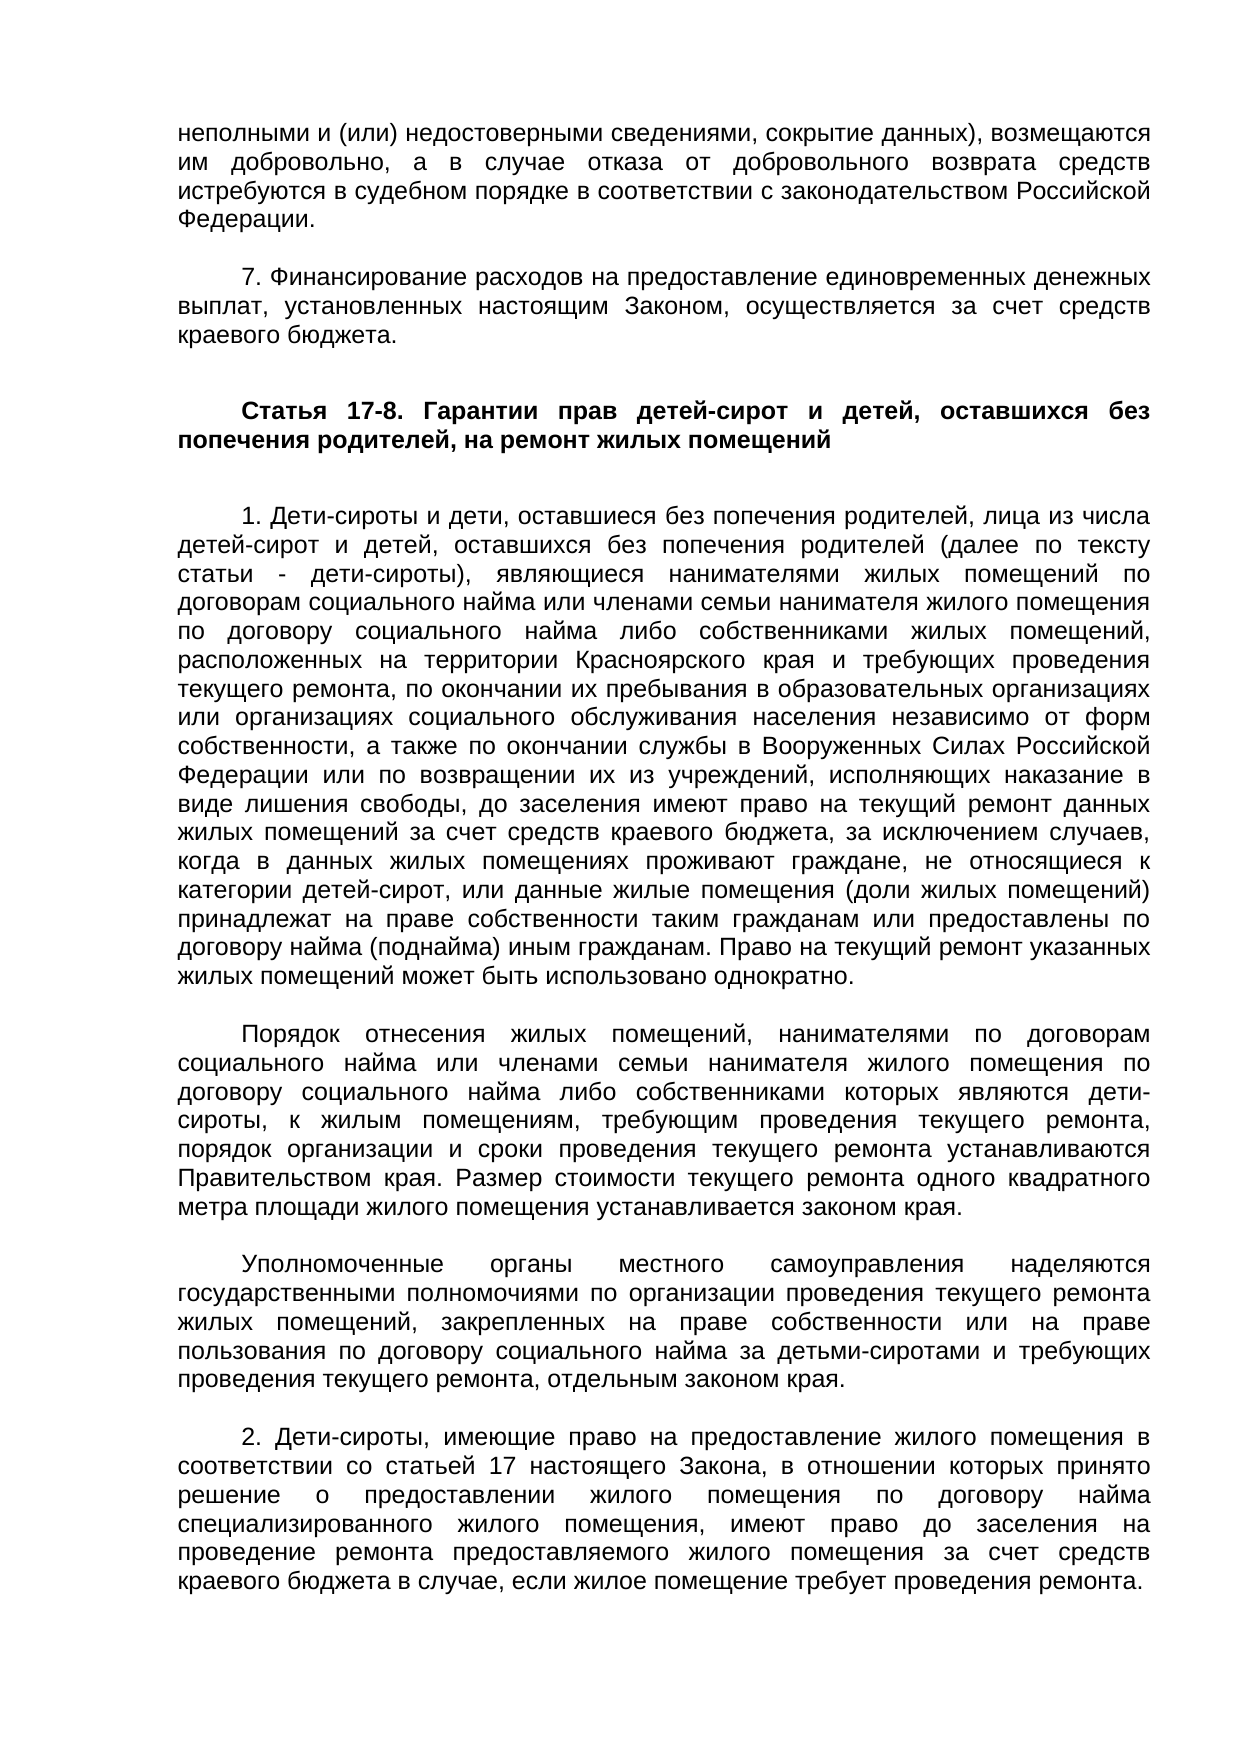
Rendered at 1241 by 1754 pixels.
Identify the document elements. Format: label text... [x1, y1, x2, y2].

text 1. Дети-сироты и дети, оставшиеся без попечения родителей, лица из числа детей-сирот и детей, оставшихся без попечения родителей (далее по тексту статьи - дети-сироты), являющиеся нанимателями жилых помещений по договорам социального найма или членами семьи нанимателя жилого помещения по договору социального найма либо собственниками жилых помещений, расположенных на территории Красноярского края и требующих проведения текущего ремонта, по окончании их пребывания в образовательных организациях или организациях социального обслуживания населения независимо от форм собственности, а также по окончании службы в Вооруженных Силах Российской Федерации или по возвращении их из учреждений, исполняющих наказание в виде лишения свободы, до заселения имеют право на текущий ремонт данных жилых помещений за счет средств краевого бюджета, за исключением случаев, когда в данных жилых помещениях проживают граждане, не относящиеся к категории детей-сирот, или данные жилые помещения (доли жилых помещений) принадлежат на праве собственности таким гражданам или предоставлены по договору найма (поднайма) иным гражданам. Право на текущий ремонт указанных жилых помещений может быть использовано однократно. [177, 501, 1152, 990]
text 2. Дети-сироты, имеющие право на предоставление жилого помещения в соответствии со статьей 17 настоящего Закона, в отношении которых принято решение о предоставлении жилого помещения по договору найма специализированного жилого помещения, имеют право до заселения на проведение ремонта предоставляемого жилого помещения за счет средств краевого бюджета в случае, если жилое помещение требует проведения ремонта. [177, 1422, 1152, 1595]
text Порядок отнесения жилых помещений, нанимателями по договорам социального найма или членами семьи нанимателя жилого помещения по договору социального найма либо собственниками которых являются дети-сироты, к жилым помещениям, требующим проведения текущего ремонта, порядок организации и сроки проведения текущего ремонта устанавливаются Правительством края. Размер стоимости текущего ремонта одного квадратного метра площади жилого помещения устанавливается законом края. [177, 1019, 1152, 1220]
text Уполномоченные органы местного самоуправления наделяются государственными полномочиями по организации проведения текущего ремонта жилых помещений, закрепленных на праве собственности или на праве пользования по договору социального найма за детьми-сиротами и требующих проведения текущего ремонта, отдельным законом края. [177, 1249, 1152, 1393]
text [177, 118, 1152, 233]
text Статья 17-8. Гарантии прав детей-сирот и детей, оставшихся без попечения родителей, на ремонт жилых помещений [177, 396, 1152, 453]
text 7. Финансирование расходов на предоставление единовременных денежных выплат, установленных настоящим Законом, осуществляется за счет средств краевого бюджета. [177, 262, 1152, 348]
